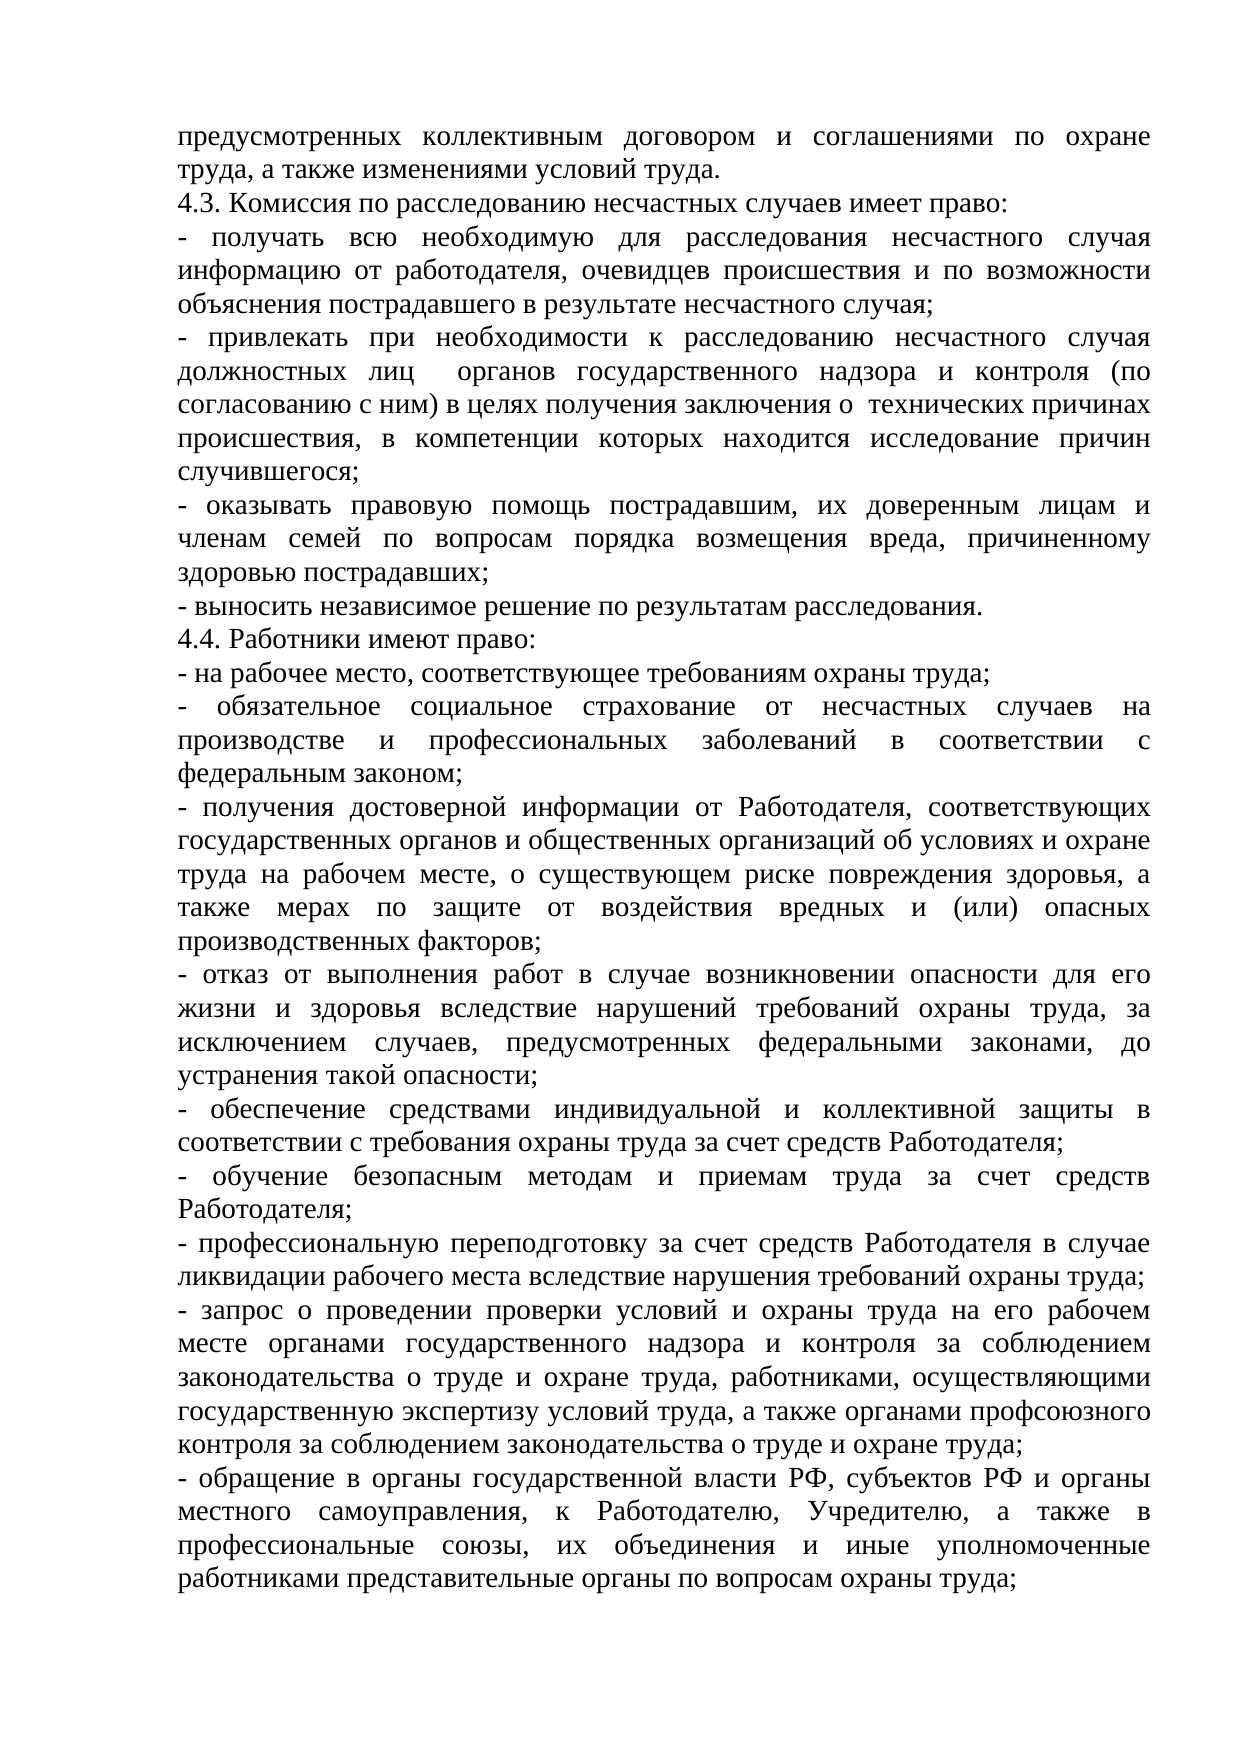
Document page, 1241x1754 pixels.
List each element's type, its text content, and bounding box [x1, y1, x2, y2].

text - обращение в органы государственной власти РФ, субъектов РФ и органы местного самоуправления, к Работодателю, Учредителю, а также в профессиональные союзы, их объединения и иные уполномоченные работниками представительные органы по вопросам охраны труда; [177, 1460, 1152, 1594]
text - запрос о проведении проверки условий и охраны труда на его рабочем месте органами государственного надзора и контроля за соблюдением законодательства о труде и охране труда, работниками, осуществляющими государственную экспертизу условий труда, а также органами профсоюзного контроля за соблюдением законодательства о труде и охране труда; [177, 1292, 1152, 1460]
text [177, 118, 1152, 185]
text 4.4. Работники имеют право: [177, 621, 1152, 655]
text - привлекать при необходимости к расследованию несчастного случая должностных лиц органов государственного надзора и контроля (по согласованию с ним) в целях получения заключения о технических причинах происшествия, в компетенции которых находится исследование причин случившегося; [177, 319, 1152, 487]
text - получать всю необходимую для расследования несчастного случая информацию от работодателя, очевидцев происшествия и по возможности объяснения пострадавшего в результате несчастного случая; [177, 219, 1152, 319]
text - на рабочее место, соответствующее требованиям охраны труда; [177, 655, 1152, 688]
text 4.3. Комиссия по расследованию несчастных случаев имеет право: [177, 185, 1152, 219]
text - профессиональную переподготовку за счет средств Работодателя в случае ликвидации рабочего места вследствие нарушения требований охраны труда; [177, 1225, 1152, 1292]
text - оказывать правовую помощь пострадавшим, их доверенным лицам и членам семей по вопросам порядка возмещения вреда, причиненному здоровью пострадавших; [177, 487, 1152, 588]
text - отказ от выполнения работ в случае возникновении опасности для его жизни и здоровья вследствие нарушений требований охраны труда, за исключением случаев, предусмотренных федеральными законами, до устранения такой опасности; [177, 957, 1152, 1091]
text - обучение безопасным методам и приемам труда за счет средств Работодателя; [177, 1158, 1152, 1225]
text - обязательное социальное страхование от несчастных случаев на производстве и профессиональных заболеваний в соответствии с федеральным законом; [177, 688, 1152, 789]
text - обеспечение средствами индивидуальной и коллективной защиты в соответствии с требования охраны труда за счет средств Работодателя; [177, 1091, 1152, 1158]
text - получения достоверной информации от Работодателя, соответствующих государственных органов и общественных организаций об условиях и охране труда на рабочем месте, о существующем риске повреждения здоровья, а также мерах по защите от воздействия вредных и (или) опасных производственных факторов; [177, 789, 1152, 957]
text - выносить независимое решение по результатам расследования. [177, 588, 1152, 621]
